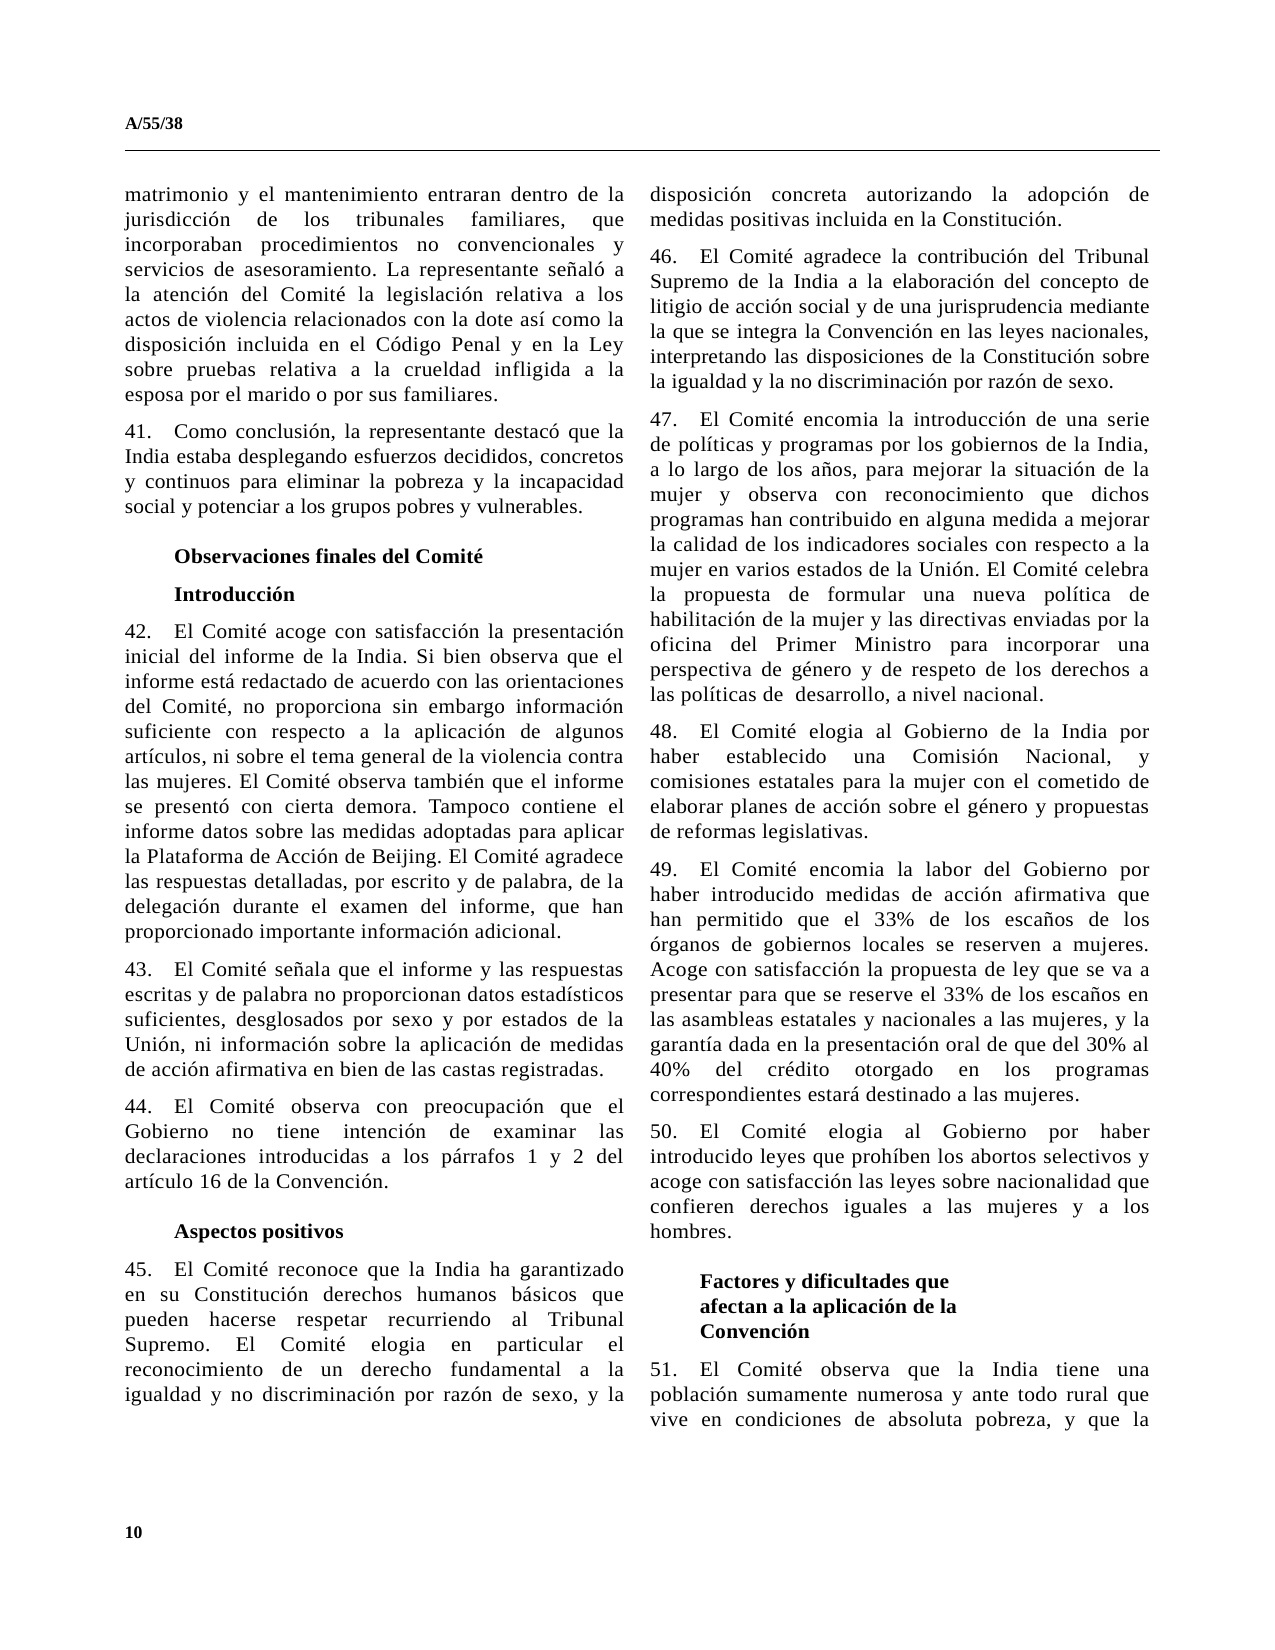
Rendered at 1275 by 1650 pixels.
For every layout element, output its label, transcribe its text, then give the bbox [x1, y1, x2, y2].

list Como conclusión, la representante destacó que la India estaba desplegando esfuerzos decididos, concretos y continuos para eliminar la pobreza y la incapacidad social y potenciar a los grupos pobres y vulnerables. [124, 419, 625, 519]
list El Comité elogia al Gobierno de la India por haber establecido una Comisión Nacional, y comisiones estatales para la mujer con el cometido de elaborar planes de acción sobre el género y propuestas de reformas legislativas. [650, 719, 1151, 844]
list El Comité agradece la contribución del Tribunal Supremo de la India a la elaboración del concepto de litigio de acción social y de una jurisprudencia mediante la que se integra la Convención en las leyes nacionales, interpretando las disposiciones de la Constitución sobre la igualdad y la no discriminación por razón de sexo. [650, 244, 1151, 394]
text Introducción [124, 581, 493, 606]
list El Comité encomia la introducción de una serie de políticas y programas por los gobiernos de la India, a lo largo de los años, para mejorar la situación de la mujer y observa con reconocimiento que dichos programas han contribuido en alguna medida a mejorar la calidad de los indicadores sociales con respecto a la mujer en varios estados de la Unión. El Comité celebra la propuesta de formular una nueva política de habilitación de la mujer y las directivas enviadas por la oficina del Primer Ministro para incorporar una perspectiva de género y de respeto de los derechos a las políticas de desarrollo, a nivel nacional. [650, 406, 1151, 706]
list El Comité señala que el informe y las respuestas escritas y de palabra no proporcionan datos estadísticos suficientes, desglosados por sexo y por estados de la Unión, ni información sobre la aplicación de medidas de acción afirmativa en bien de las castas registradas. [124, 956, 625, 1081]
text Factores y dificultades que afectan a la aplicación de la Convención [650, 1269, 1018, 1344]
list El Comité encomia la labor del Gobierno por haber introducido medidas de acción afirmativa que han permitido que el 33% de los escaños de los órganos de gobiernos locales se reserven a mujeres. Acoge con satisfacción la propuesta de ley que se va a presentar para que se reserve el 33% de los escaños en las asambleas estatales y nacionales a las mujeres, y la garantía dada en la presentación oral de que del 30% al 40% del crédito otorgado en los programas correspondientes estará destinado a las mujeres. [650, 856, 1151, 1106]
text Aspectos positivos [124, 1219, 493, 1244]
list El Comité observa con preocupación que el Gobierno no tiene intención de examinar las declaraciones introducidas a los párrafos 1 y 2 del artículo 16 de la Convención. [124, 1094, 625, 1194]
list El Comité acoge con satisfacción la presentación inicial del informe de la India. Si bien observa que el informe está redactado de acuerdo con las orientaciones del Comité, no proporciona sin embargo información suficiente con respecto a la aplicación de algunos artículos, ni sobre el tema general de la violencia contra las mujeres. El Comité observa también que el informe se presentó con cierta demora. Tampoco contiene el informe datos sobre las medidas adoptadas para aplicar la Plataforma de Acción de Beijing. El Comité agradece las respuestas detalladas, por escrito y de palabra, de la delegación durante el examen del informe, que han proporcionado importante información adicional. [124, 619, 625, 944]
list El Comité elogia al Gobierno por haber introducido leyes que prohíben los abortos selectivos y acoge con satisfacción las leyes sobre nacionalidad que confieren derechos iguales a las mujeres y a los hombres. [650, 1119, 1151, 1244]
text Observaciones finales del Comité [124, 544, 493, 569]
list El Comité reconoce que la India ha garantizado en su Constitución derechos humanos básicos que pueden hacerse respetar recurriendo al Tribunal Supremo. El Comité elogia en particular el reconocimiento de un derecho fundamental a la igualdad y no discriminación por razón de sexo, y la disposición concreta autorizando la adopción de medidas positivas incluida en la Constitución. [650, 181, 1151, 231]
list El Comité reconoce que la India ha garantizado en su Constitución derechos humanos básicos que pueden hacerse respetar recurriendo al Tribunal Supremo. El Comité elogia en particular el reconocimiento de un derecho fundamental a la igualdad y no discriminación por razón de sexo, y la disposición concreta autorizando la adopción de medidas positivas incluida en la Constitución. [124, 1256, 625, 1406]
